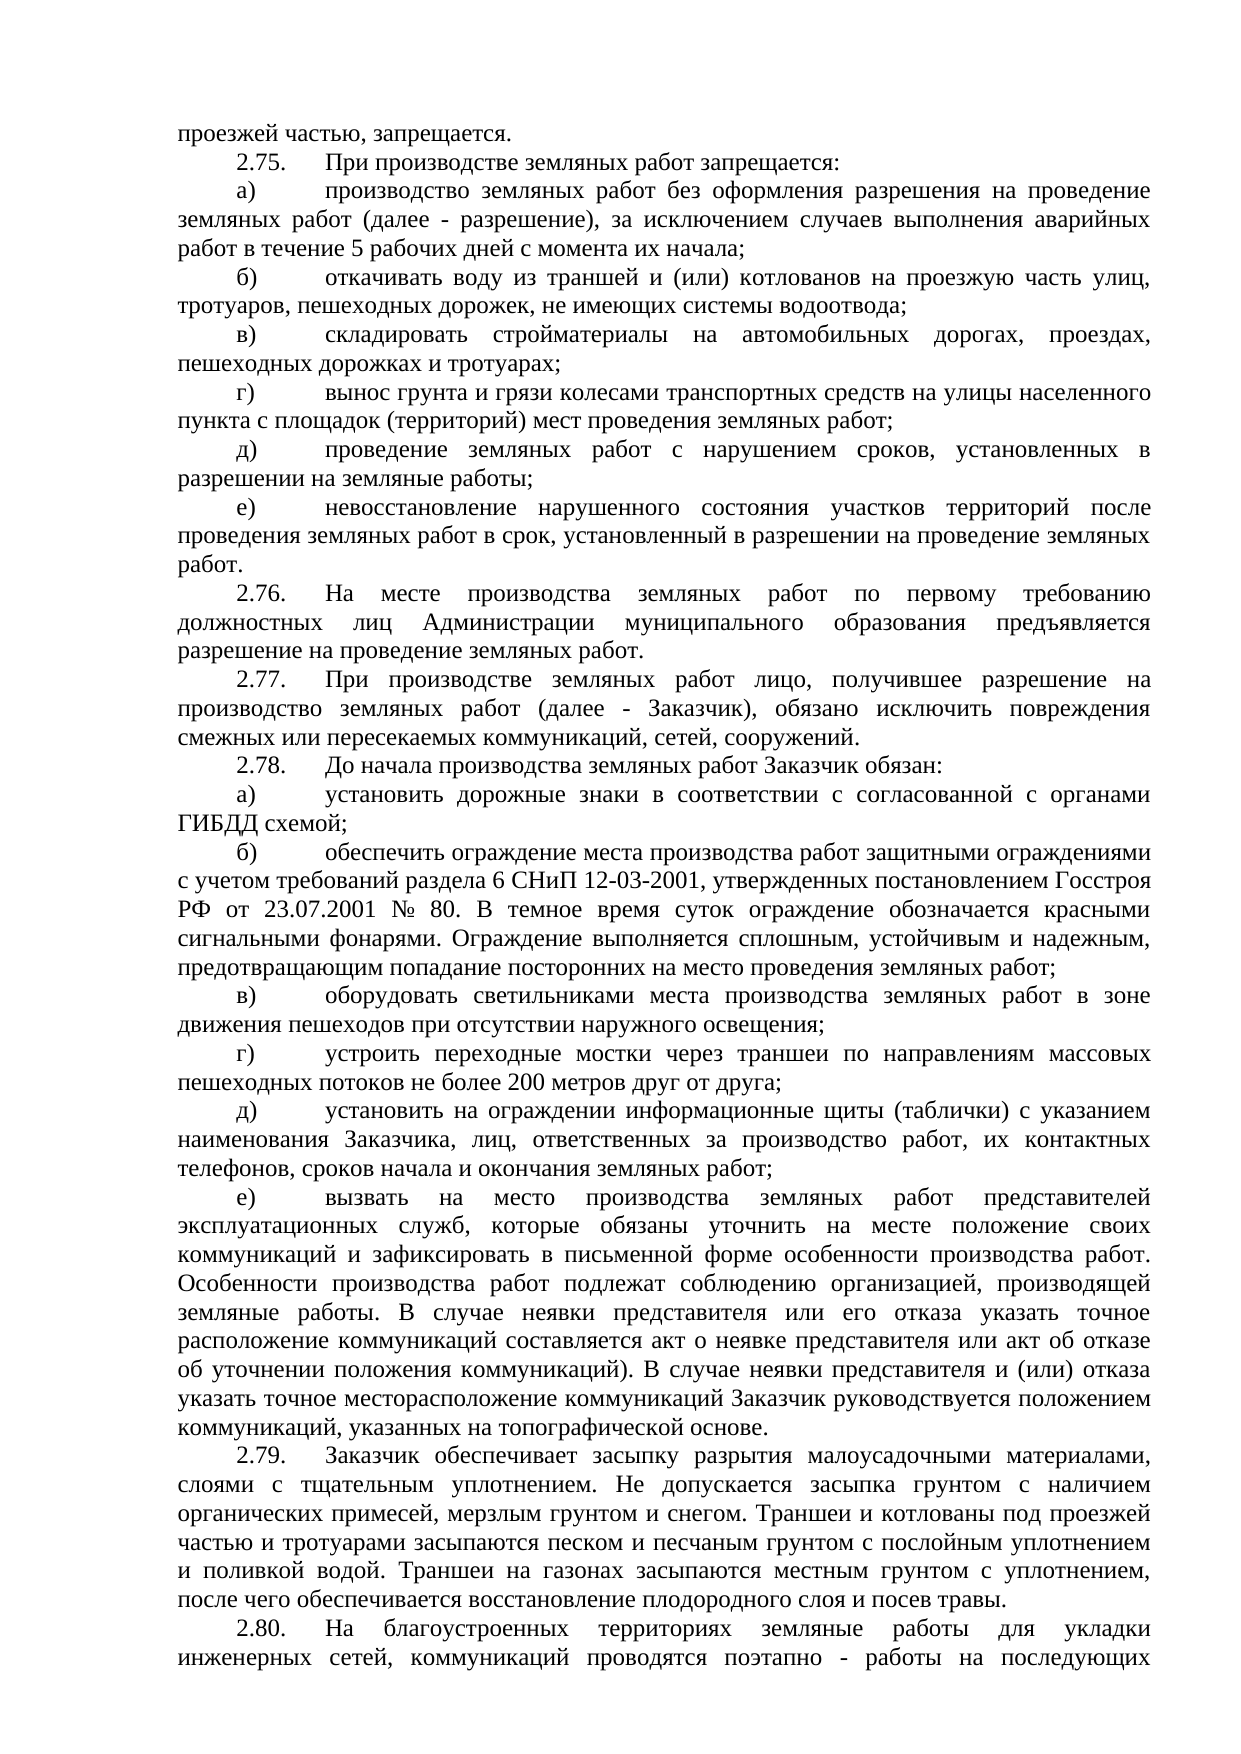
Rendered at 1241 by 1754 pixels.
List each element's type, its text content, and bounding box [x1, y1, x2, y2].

list На месте производства земляных работ по первому требованию должностных лиц Администрации муниципального образования предъявляется разрешение на проведение земляных работ. [177, 578, 1152, 664]
list До начала производства земляных работ Заказчик обязан: [177, 751, 1152, 779]
list невосстановление нарушенного состояния участков территорий после проведения земляных работ в срок, установленный в разрешении на проведение земляных работ. [177, 492, 1152, 578]
list откачивать воду из траншей и (или) котлованов на проезжую часть улиц, тротуаров, пешеходных дорожек, не имеющих системы водоотвода; [177, 262, 1152, 319]
list производство земляных работ без оформления разрешения на проведение земляных работ (далее - разрешение), за исключением случаев выполнения аварийных работ в течение 5 рабочих дней с момента их начала; [177, 176, 1152, 262]
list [177, 118, 1152, 147]
list установить дорожные знаки в соответствии с согласованной с органами ГИБДД схемой; [177, 779, 1152, 837]
list складировать стройматериалы на автомобильных дорогах, проездах, пешеходных дорожках и тротуарах; [177, 319, 1152, 377]
list При производстве земляных работ запрещается: [177, 147, 1152, 176]
list обеспечить ограждение места производства работ защитными ограждениями с учетом требований раздела 6 СНиП 12-03-2001, утвержденных постановлением Госстроя РФ от 23.07.2001 № 80. В темное время суток ограждение обозначается красными сигнальными фонарями. Ограждение выполняется сплошным, устойчивым и надежным, предотвращающим попадание посторонних на место проведения земляных работ; [177, 837, 1152, 981]
list вынос грунта и грязи колесами транспортных средств на улицы населенного пункта с площадок (территорий) мест проведения земляных работ; [177, 377, 1152, 434]
list При производстве земляных работ лицо, получившее разрешение на производство земляных работ (далее - Заказчик), обязано исключить повреждения смежных или пересекаемых коммуникаций, сетей, сооружений. [177, 664, 1152, 751]
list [177, 1613, 1152, 1671]
list оборудовать светильниками места производства земляных работ в зоне движения пешеходов при отсутствии наружного освещения; [177, 981, 1152, 1038]
list проведение земляных работ с нарушением сроков, установленных в разрешении на земляные работы; [177, 434, 1152, 492]
list Заказчик обеспечивает засыпку разрытия малоусадочными материалами, слоями с тщательным уплотнением. Не допускается засыпка грунтом с наличием органических примесей, мерзлым грунтом и снегом. Траншеи и котлованы под проезжей частью и тротуарами засыпаются песком и песчаным грунтом с послойным уплотнением и поливкой водой. Траншеи на газонах засыпаются местным грунтом с уплотнением, после чего обеспечивается восстановление плодородного слоя и посев травы. [177, 1441, 1152, 1613]
list устроить переходные мостки через траншеи по направлениям массовых пешеходных потоков не более 200 метров друг от друга; [177, 1038, 1152, 1096]
list установить на ограждении информационные щиты (таблички) с указанием наименования Заказчика, лиц, ответственных за производство работ, их контактных телефонов, сроков начала и окончания земляных работ; [177, 1096, 1152, 1182]
list вызвать на место производства земляных работ представителей эксплуатационных служб, которые обязаны уточнить на месте положение своих коммуникаций и зафиксировать в письменной форме особенности производства работ. Особенности производства работ подлежат соблюдению организацией, производящей земляные работы. В случае неявки представителя или его отказа указать точное расположение коммуникаций составляется акт о неявке представителя или акт об отказе об уточнении положения коммуникаций). В случае неявки представителя и (или) отказа указать точное месторасположение коммуникаций Заказчик руководствуется положением коммуникаций, указанных на топографической основе. [177, 1182, 1152, 1441]
